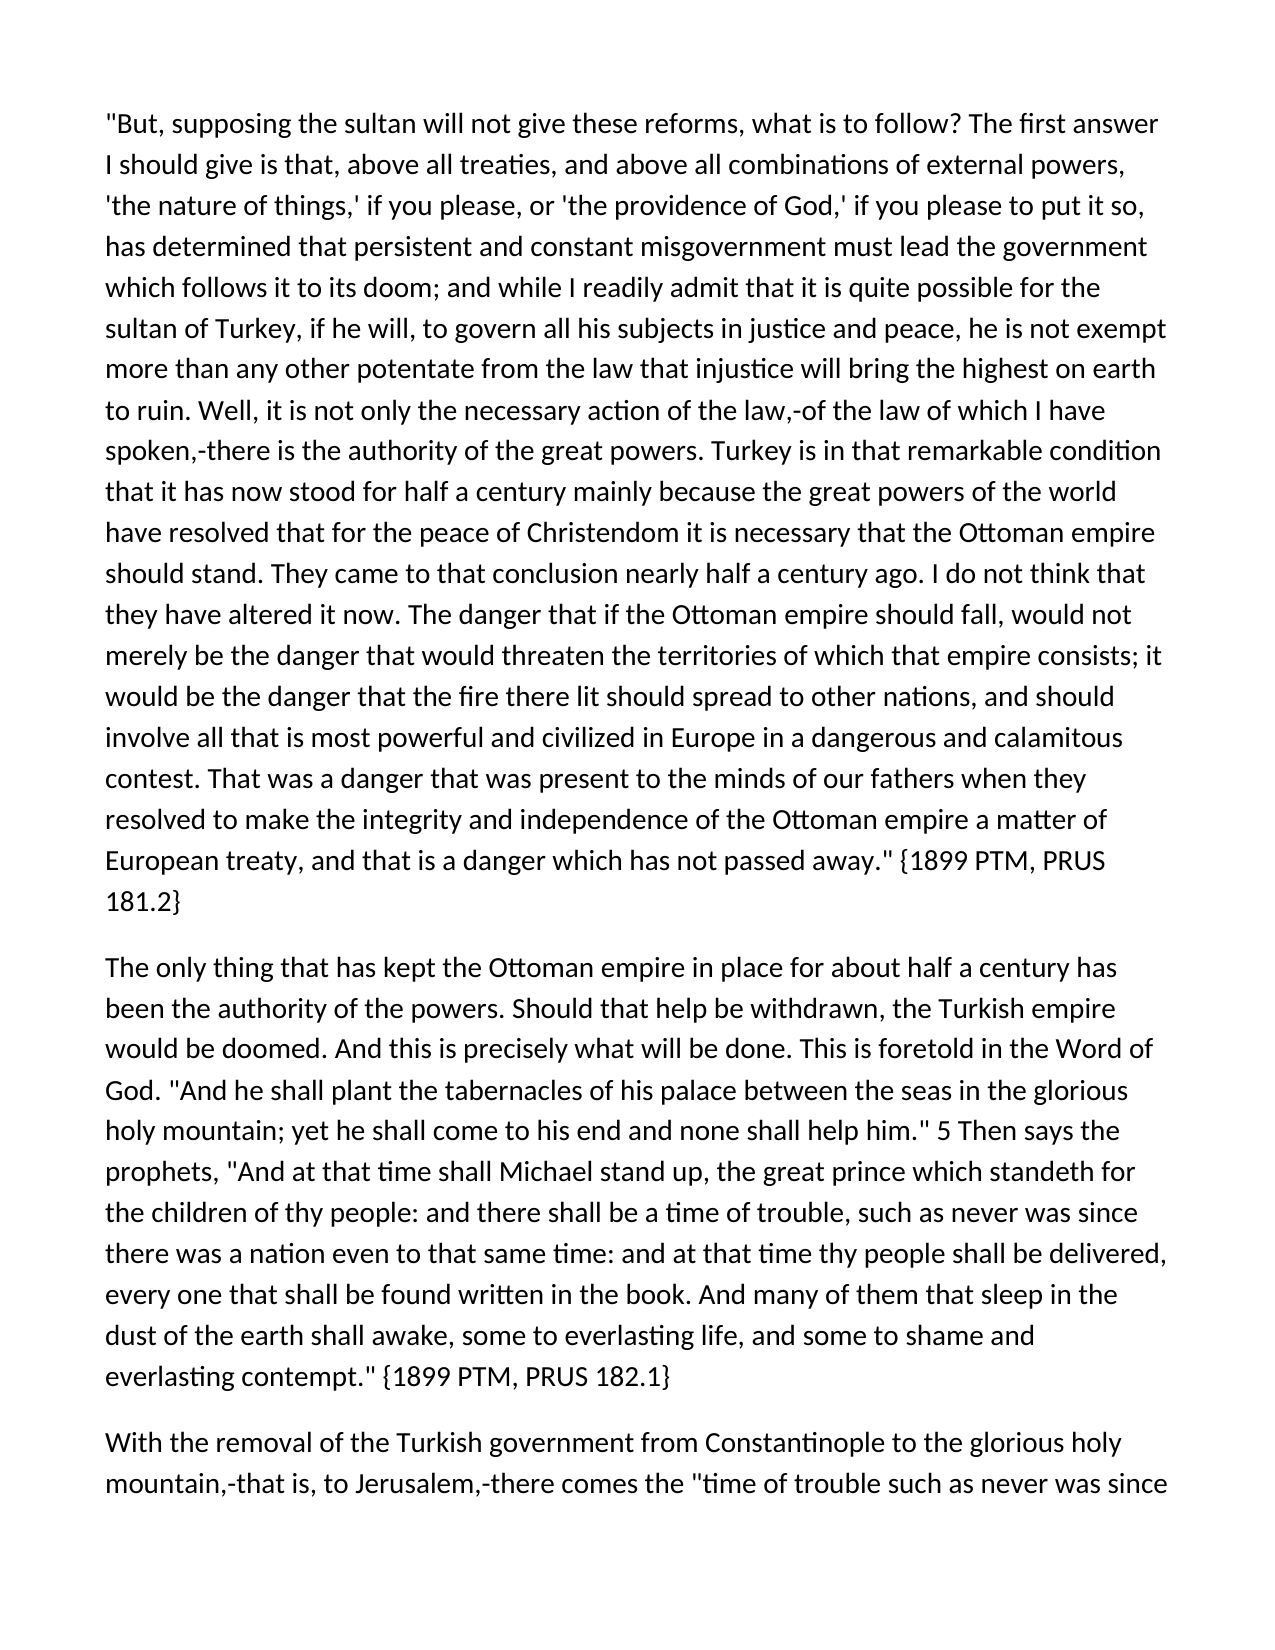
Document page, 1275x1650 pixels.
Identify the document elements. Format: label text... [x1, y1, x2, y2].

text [105, 1424, 1170, 1501]
text "But, supposing the sultan will not give these reforms, what is to follow? The first answer I should give is that, above all treaties, and above all combinations of external powers, 'the nature of things,' if you please, or 'the providence of God,' if you please to put it so, has determined that persistent and constant misgovernment must lead the government which follows it to its doom; and while I readily admit that it is quite possible for the sultan of Turkey, if he will, to govern all his subjects in justice and peace, he is not exempt more than any other potentate from the law that injustice will bring the highest on earth to ruin. Well, it is not only the necessary action of the law,-of the law of which I have spoken,-there is the authority of the great powers. Turkey is in that remarkable condition that it has now stood for half a century mainly because the great powers of the world have resolved that for the peace of Christendom it is necessary that the Ottoman empire should stand. They came to that conclusion nearly half a century ago. I do not think that they have altered it now. The danger that if the Ottoman empire should fall, would not merely be the danger that would threaten the territories of which that empire consists; it would be the danger that the fire there lit should spread to other nations, and should involve all that is most powerful and civilized in Europe in a dangerous and calamitous contest. That was a danger that was present to the minds of our fathers when they resolved to make the integrity and independence of the Ottoman empire a matter of European treaty, and that is a danger which has not passed away." {1899 PTM, PRUS 181.2} [105, 105, 1170, 918]
text The only thing that has kept the Ottoman empire in place for about half a century has been the authority of the powers. Should that help be withdrawn, the Turkish empire would be doomed. And this is precisely what will be done. This is foretold in the Word of God. "And he shall plant the tabernacles of his palace between the seas in the glorious holy mountain; yet he shall come to his end and none shall help him." 5 Then says the prophets, "And at that time shall Michael stand up, the great prince which standeth for the children of thy people: and there shall be a time of trouble, such as never was since there was a nation even to that same time: and at that time thy people shall be delivered, every one that shall be found written in the book. And many of them that sleep in the dust of the earth shall awake, some to everlasting life, and some to shame and everlasting contempt." {1899 PTM, PRUS 182.1} [105, 949, 1170, 1394]
